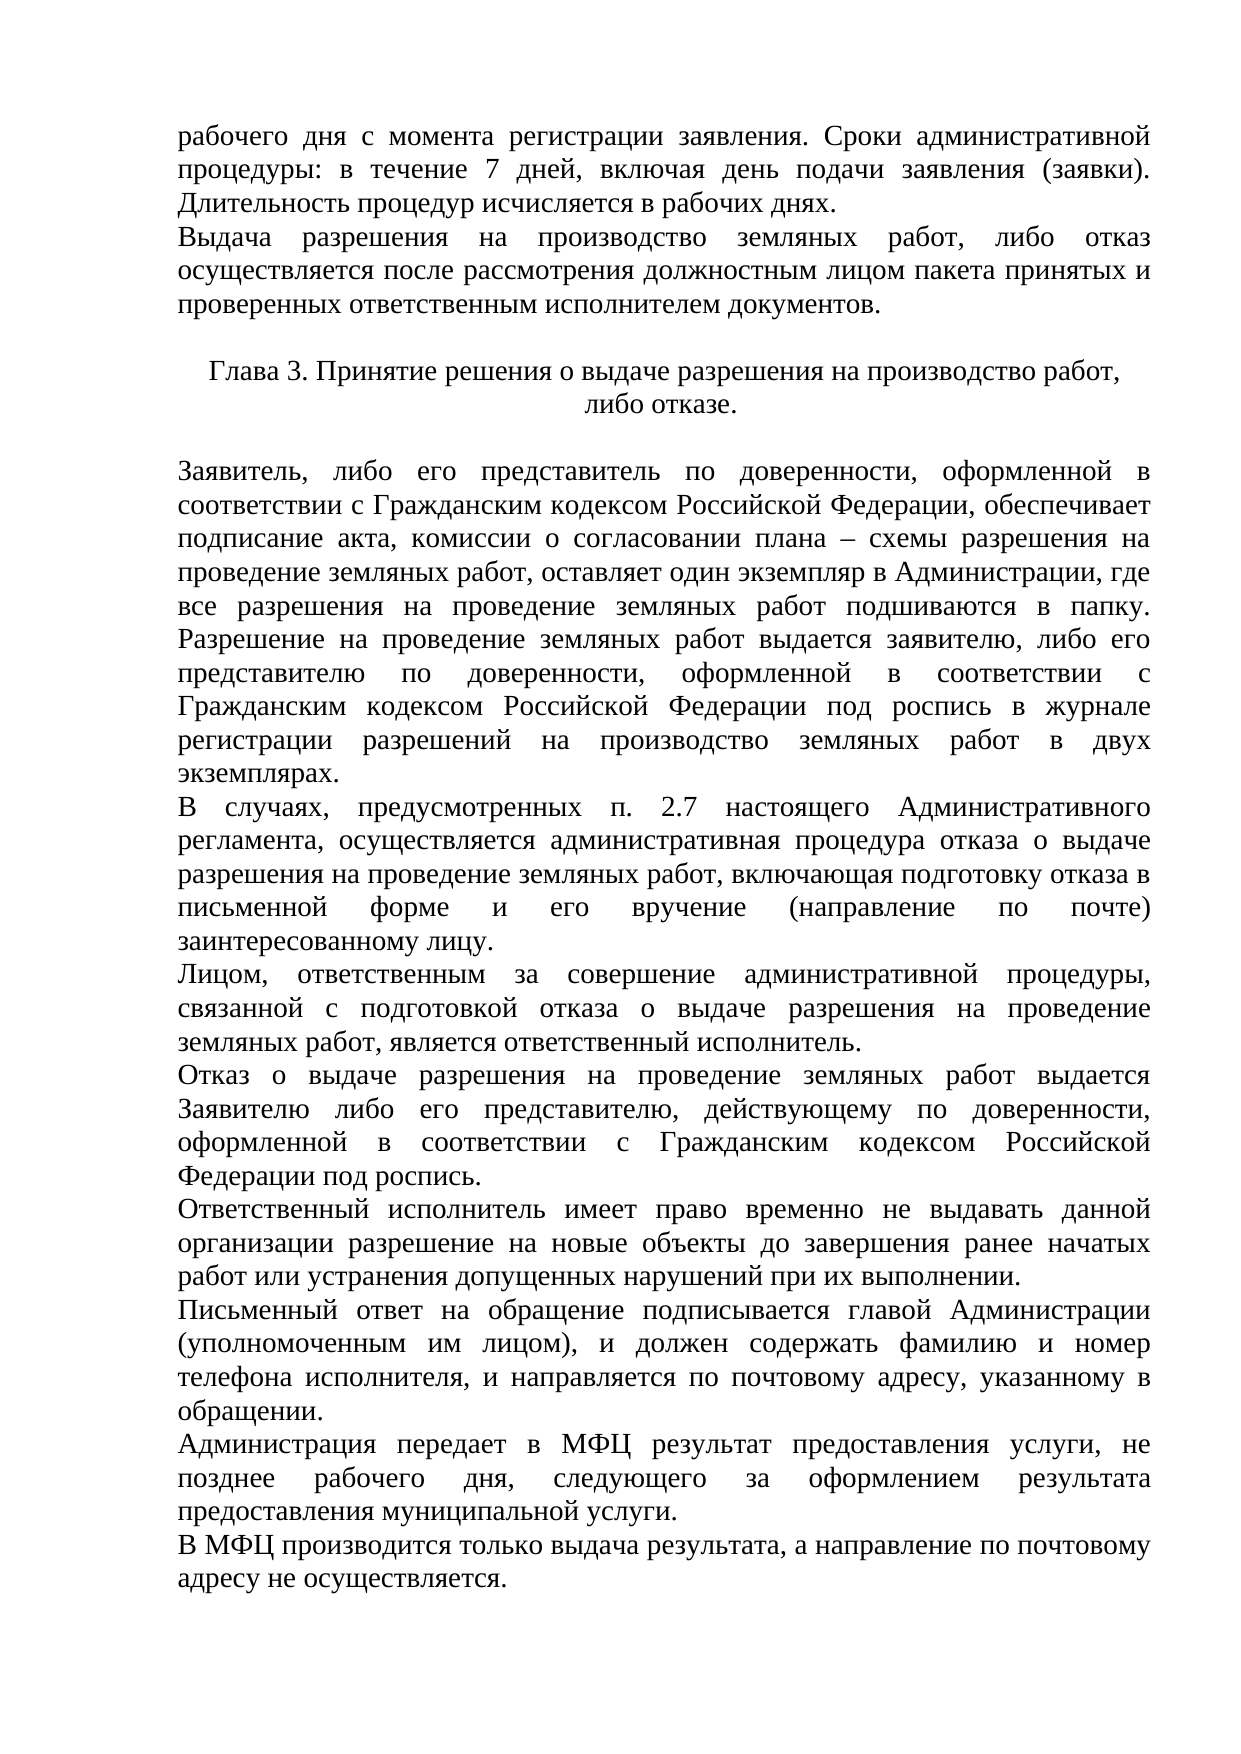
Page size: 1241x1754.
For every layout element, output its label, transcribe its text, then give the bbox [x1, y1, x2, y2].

text Отказ о выдаче разрешения на проведение земляных работ выдается Заявителю либо его представителю, действующему по доверенности, оформленной в соответствии с Гражданским кодексом Российской Федерации под роспись. [177, 1057, 1152, 1191]
text Лицом, ответственным за совершение административной процедуры, связанной с подготовкой отказа о выдаче разрешения на проведение земляных работ, является ответственный исполнитель. [177, 957, 1152, 1057]
text Заявитель, либо его представитель по доверенности, оформленной в соответствии с Гражданским кодексом Российской Федерации, обеспечивает подписание акта, комиссии о согласовании плана – схемы разрешения на проведение земляных работ, оставляет один экземпляр в Администрации, где все разрешения на проведение земляных работ подшиваются в папку. Разрешение на проведение земляных работ выдается заявителю, либо его представителю по доверенности, оформленной в соответствии с Гражданским кодексом Российской Федерации под роспись в журнале регистрации разрешений на производство земляных работ в двух экземплярах. [177, 453, 1152, 789]
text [177, 118, 1152, 219]
text Ответственный исполнитель имеет право временно не выдавать данной организации разрешение на новые объекты до завершения ранее начатых работ или устранения допущенных нарушений при их выполнении. [177, 1191, 1152, 1292]
text Выдача разрешения на производство земляных работ, либо отказ осуществляется после рассмотрения должностным лицом пакета принятых и проверенных ответственным исполнителем документов. [177, 219, 1152, 319]
text В МФЦ производится только выдача результата, а направление по почтовому адресу не осуществляется. [177, 1527, 1152, 1594]
text Администрация передает в МФЦ результат предоставления услуги, не позднее рабочего дня, следующего за оформлением результата предоставления муниципальной услуги. [177, 1426, 1152, 1527]
text Письменный ответ на обращение подписывается главой Администрации (уполномоченным им лицом), и должен содержать фамилию и номер телефона исполнителя, и направляется по почтовому адресу, указанному в обращении. [177, 1292, 1152, 1426]
text В случаях, предусмотренных п. 2.7 настоящего Административного регламента, осуществляется административная процедура отказа о выдаче разрешения на проведение земляных работ, включающая подготовку отказа в письменной форме и его вручение (направление по почте) заинтересованному лицу. [177, 789, 1152, 957]
text Глава 3. Принятие решения о выдаче разрешения на производство работ, либо отказе. [177, 353, 1152, 420]
